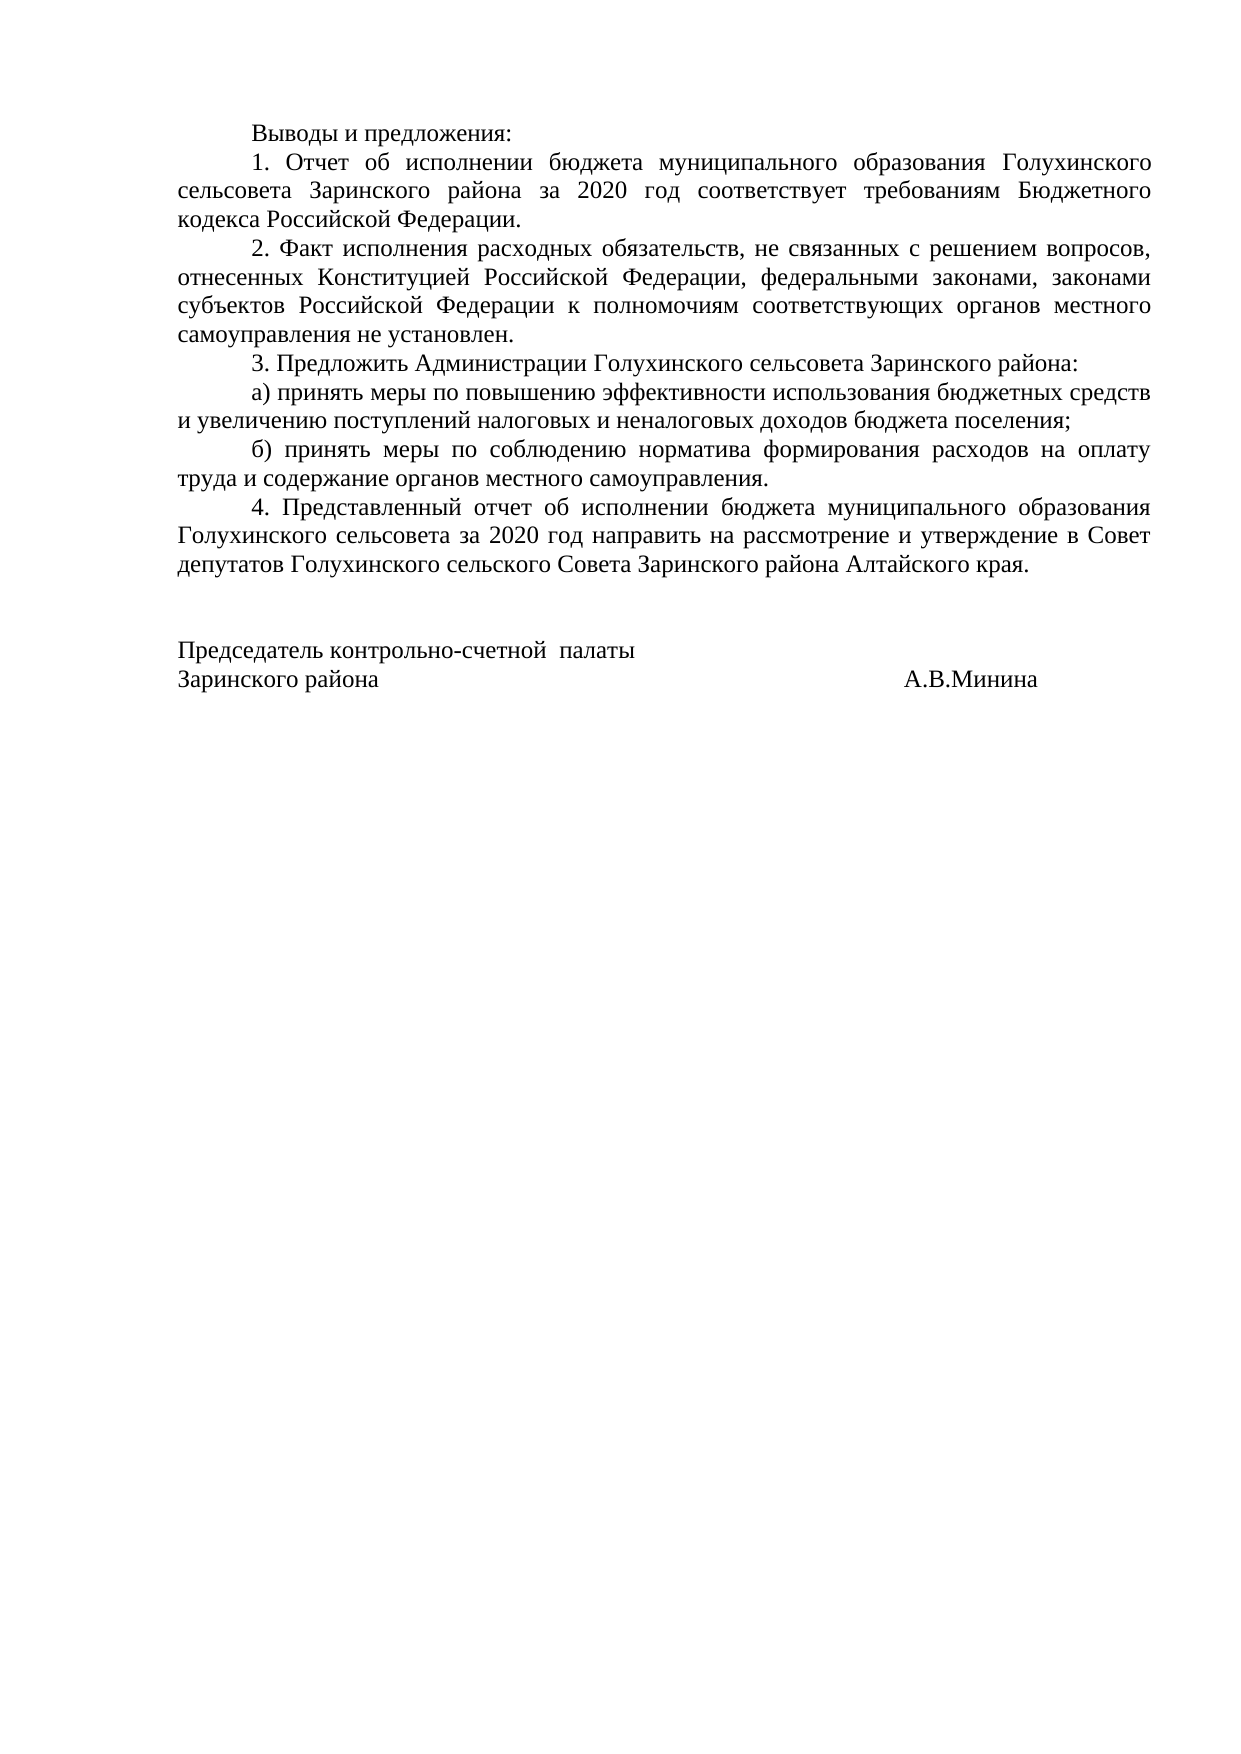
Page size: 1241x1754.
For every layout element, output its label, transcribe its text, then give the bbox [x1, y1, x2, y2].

text 2. Факт исполнения расходных обязательств, не связанных с решением вопросов, отнесенных Конституцией Российской Федерации, федеральными законами, законами субъектов Российской Федерации к полномочиям соответствующих органов местного самоуправления не установлен. [177, 233, 1152, 348]
text а) принять меры по повышению эффективности использования бюджетных средств и увеличению поступлений налоговых и неналоговых доходов бюджета поселения; [177, 377, 1152, 434]
text 1. Отчет об исполнении бюджета муниципального образования Голухинского сельсовета Заринского района за 2020 год соответствует требованиям Бюджетного кодекса Российской Федерации. [177, 147, 1152, 233]
text Председатель контрольно-счетной палаты [177, 636, 1152, 664]
text 4. Представленный отчет об исполнении бюджета муниципального образования Голухинского сельсовета за 2020 год направить на рассмотрение и утверждение в Совет депутатов Голухинского сельского Совета Заринского района Алтайского края. [177, 492, 1152, 578]
text Заринского района А.В.Минина [177, 664, 1152, 693]
text Выводы и предложения: [177, 118, 1152, 147]
text 3. Предложить Администрации Голухинского сельсовета Заринского района: [177, 348, 587, 377]
text б) принять меры по соблюдению норматива формирования расходов на оплату труда и содержание органов местного самоуправления. [177, 434, 1152, 492]
